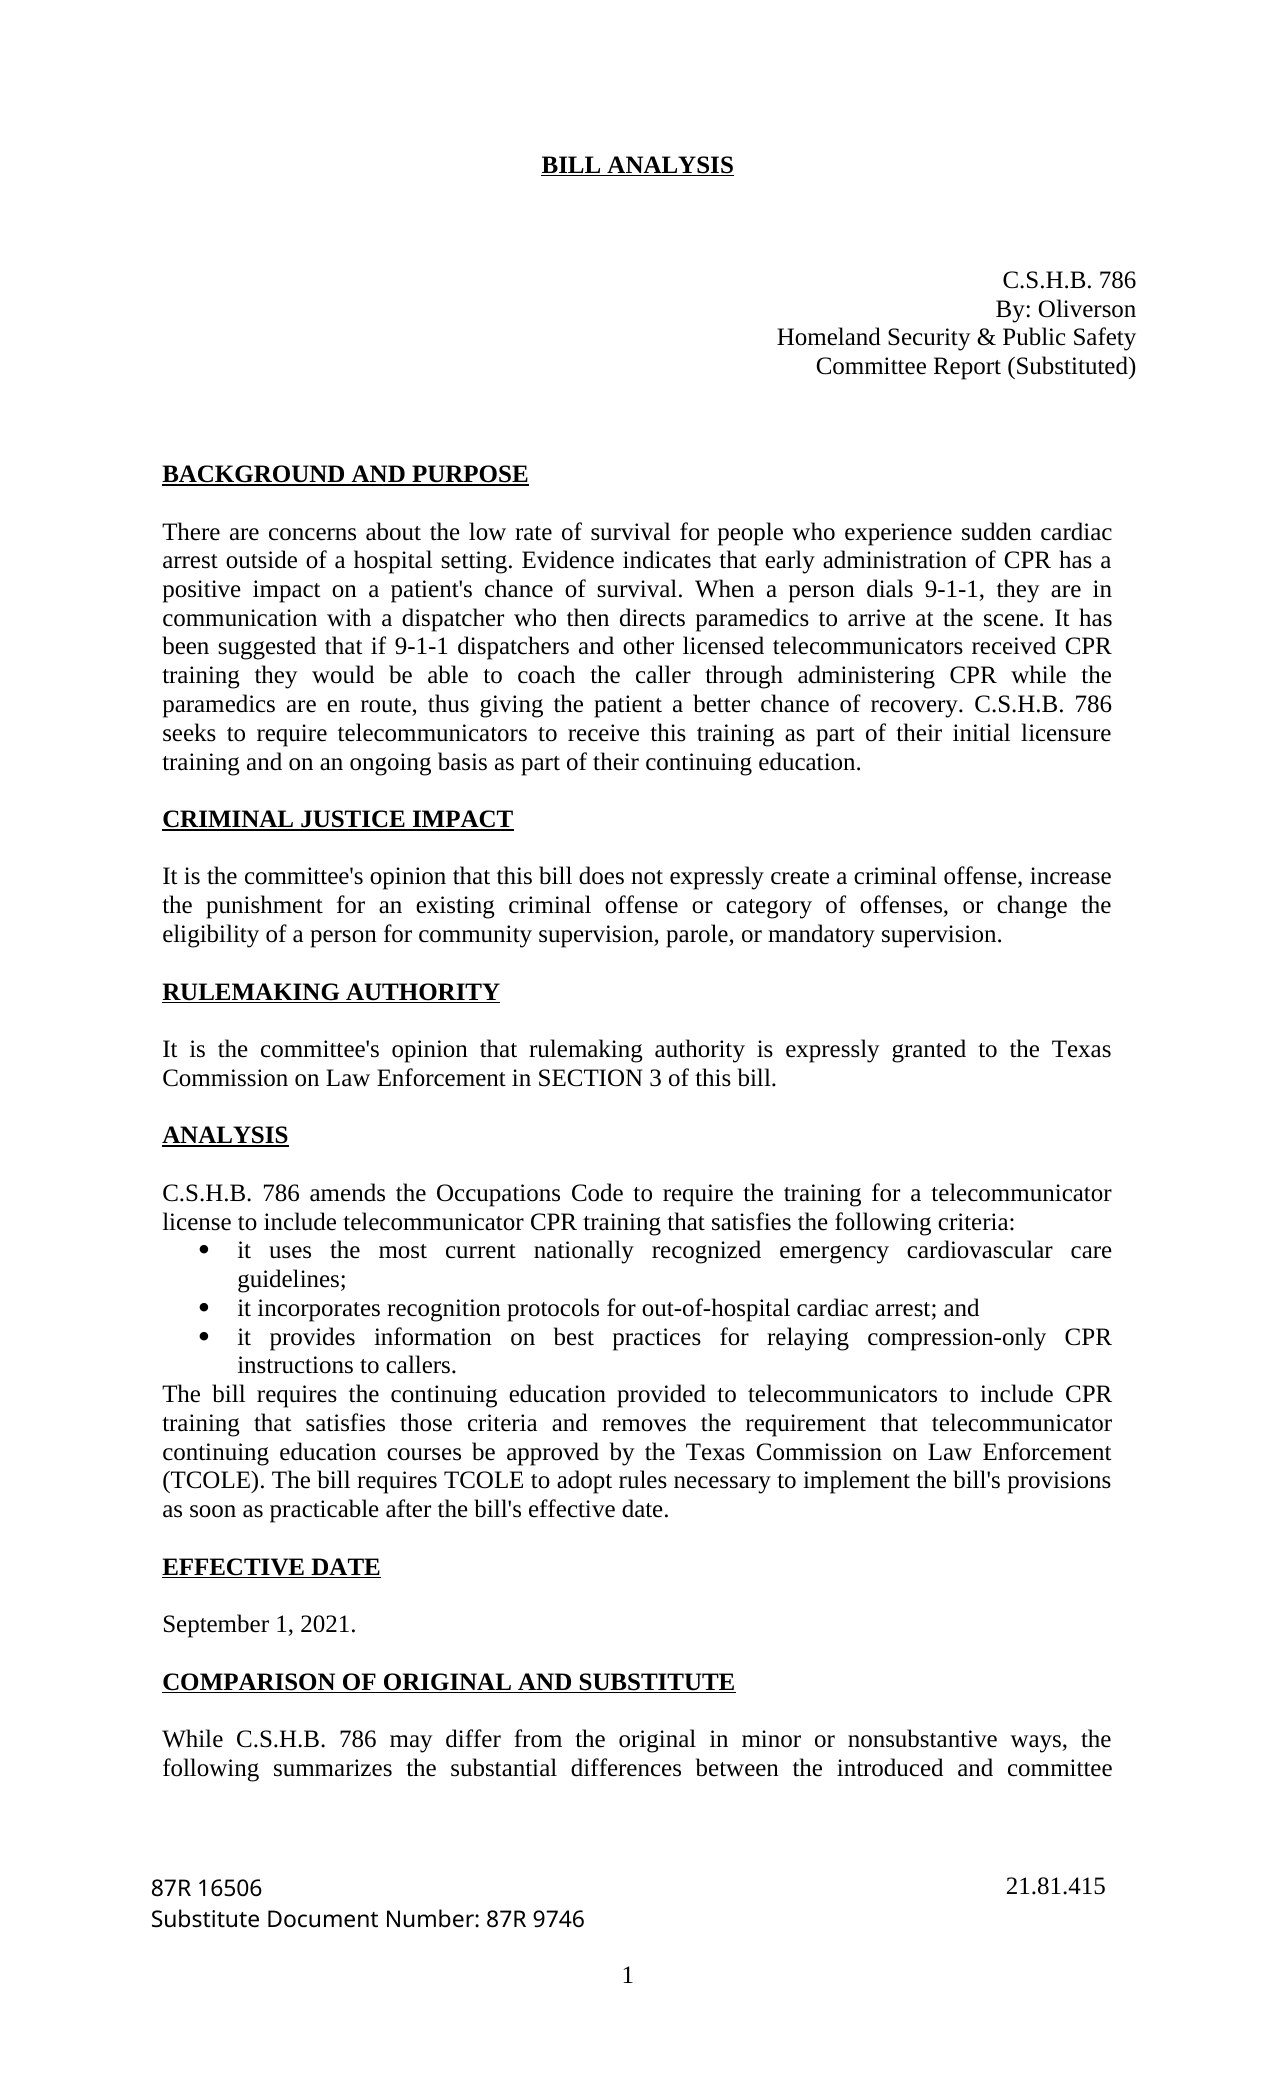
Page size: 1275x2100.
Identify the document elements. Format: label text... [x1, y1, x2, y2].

table_header BACKGROUND AND PURPOSE There are concerns about the low rate of survival for people who experience sudden cardiac arrest outside of a hospital setting. Evidence indicates that early administration of CPR has a positive impact on a patient's chance of survival. When a person dials 9-1-1, they are in communication with a dispatcher who then directs paramedics to arrive at the scene. It has been suggested that if 9-1-1 dispatchers and other licensed telecommunicators received CPR training they would be able to coach the caller through administering CPR while the paramedics are en route, thus giving the patient a better chance of recovery. C.S.H.B. 786 seeks to require telecommunicators to receive this training as part of their initial licensure training and on an ongoing basis as part of their continuing education. [150, 459, 1125, 804]
table_cell EFFECTIVE DATE September 1, 2021. [150, 1552, 1125, 1667]
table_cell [150, 1667, 1125, 1782]
table_header C.S.H.B. 786 [150, 265, 1147, 294]
table_cell By: Oliverson [150, 294, 1147, 322]
table_cell Committee Report (Substituted) [150, 351, 1147, 380]
table_cell RULEMAKING AUTHORITY It is the committee's opinion that rulemaking authority is expressly granted to the Texas Commission on Law Enforcement in SECTION 3 of this bill. [150, 977, 1125, 1120]
table_cell Homeland Security & Public Safety [150, 323, 1147, 351]
table_cell ANALYSIS C.S.H.B. 786 amends the Occupations Code to require the training for a telecommunicator license to include telecommunicator CPR training that satisfies the following criteria: it uses the most current nationally recognized emergency cardiovascular care guidelines; it incorporates recognition protocols for out-of-hospital cardiac arrest; and it provides information on best practices for relaying compression-only CPR instructions to callers. The bill requires the continuing education provided to telecommunicators to include CPR training that satisfies those criteria and removes the requirement that telecommunicator continuing education courses be approved by the Texas Commission on Law Enforcement (TCOLE). The bill requires TCOLE to adopt rules necessary to implement the bill's provisions as soon as practicable after the bill's effective date. [150, 1120, 1125, 1552]
table_header BILL ANALYSIS [150, 150, 1125, 179]
table_cell CRIMINAL JUSTICE IMPACT It is the committee's opinion that this bill does not expressly create a criminal offense, increase the punishment for an existing criminal offense or category of offenses, or change the eligibility of a person for community supervision, parole, or mandatory supervision. [150, 804, 1125, 977]
